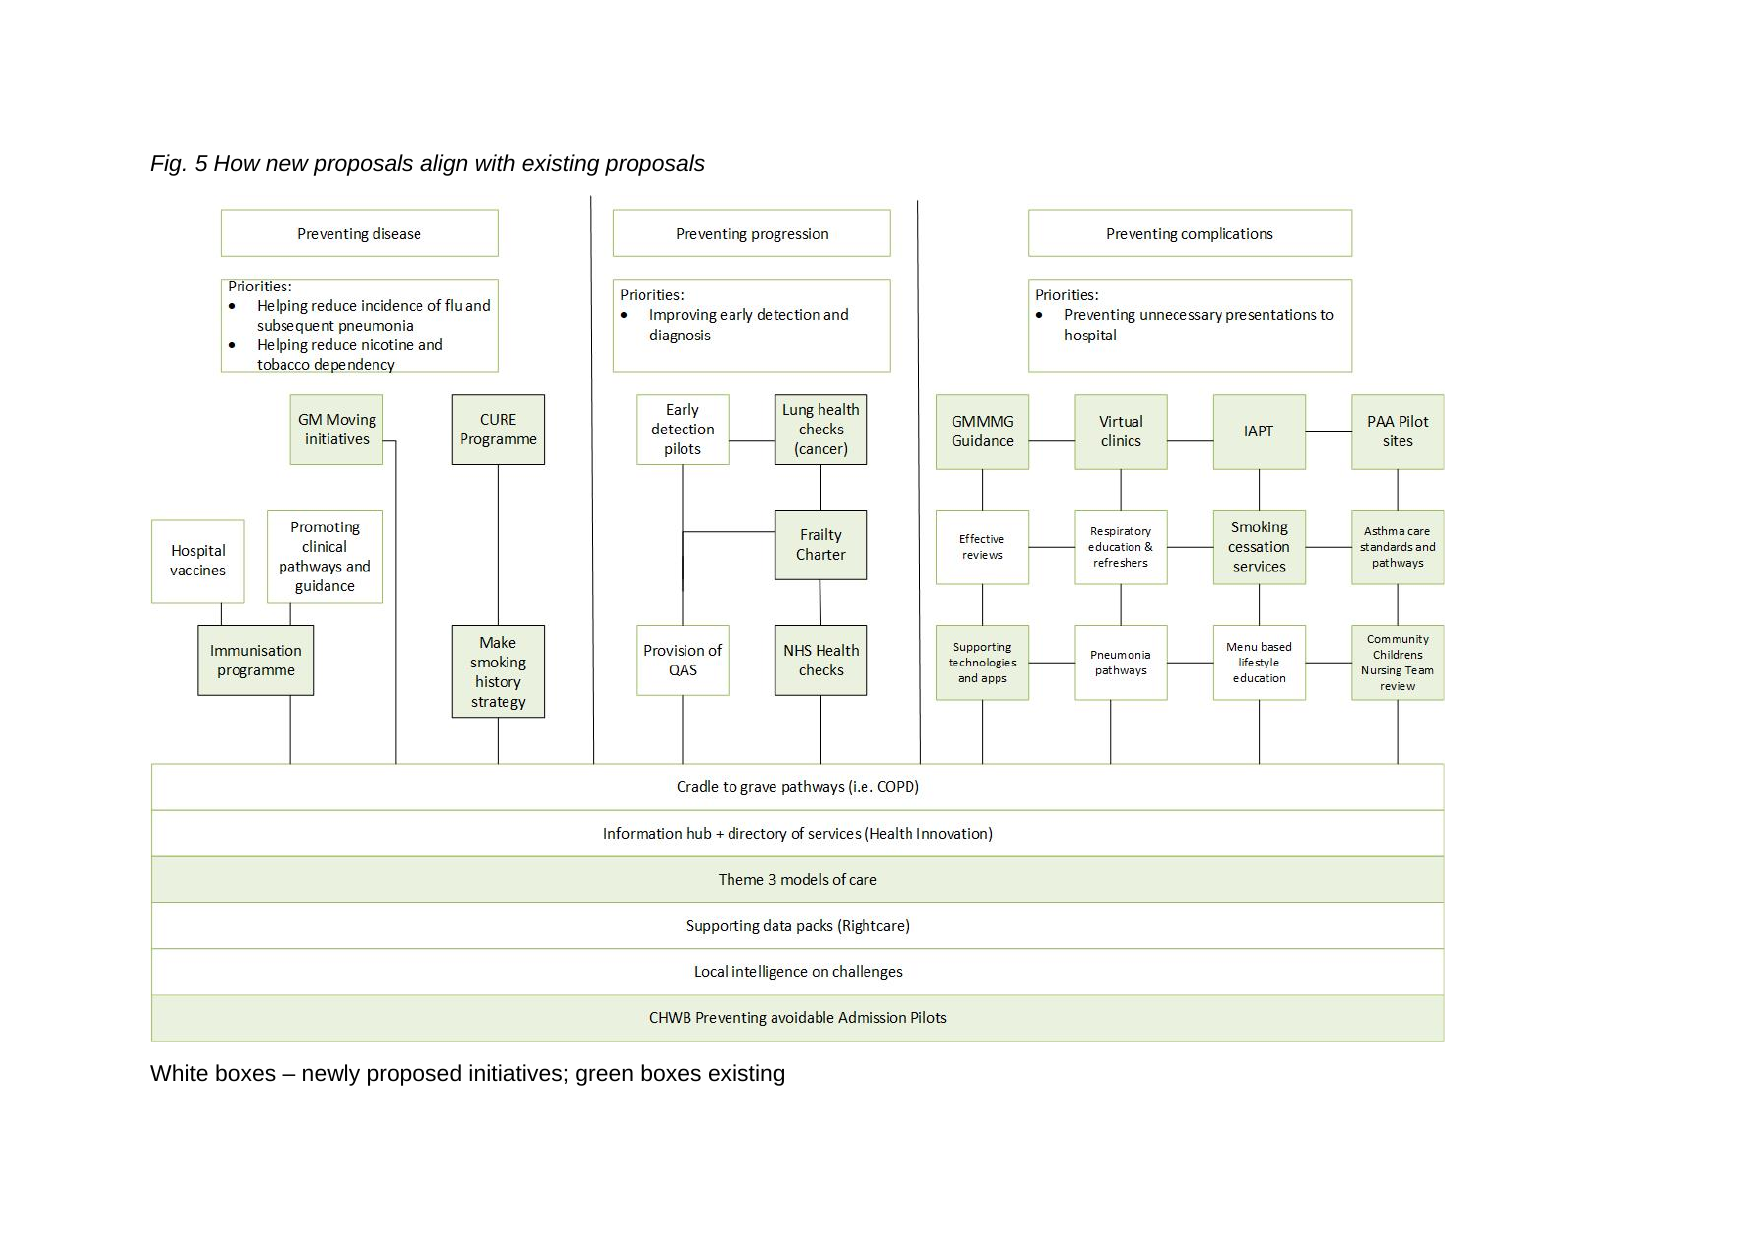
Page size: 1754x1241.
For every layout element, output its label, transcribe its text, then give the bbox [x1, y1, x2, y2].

text White boxes – newly proposed initiatives; green boxes existing [150, 1060, 1604, 1087]
picture [150, 195, 1445, 1042]
text Fig. 5 How new proposals align with existing proposals [150, 150, 1604, 176]
